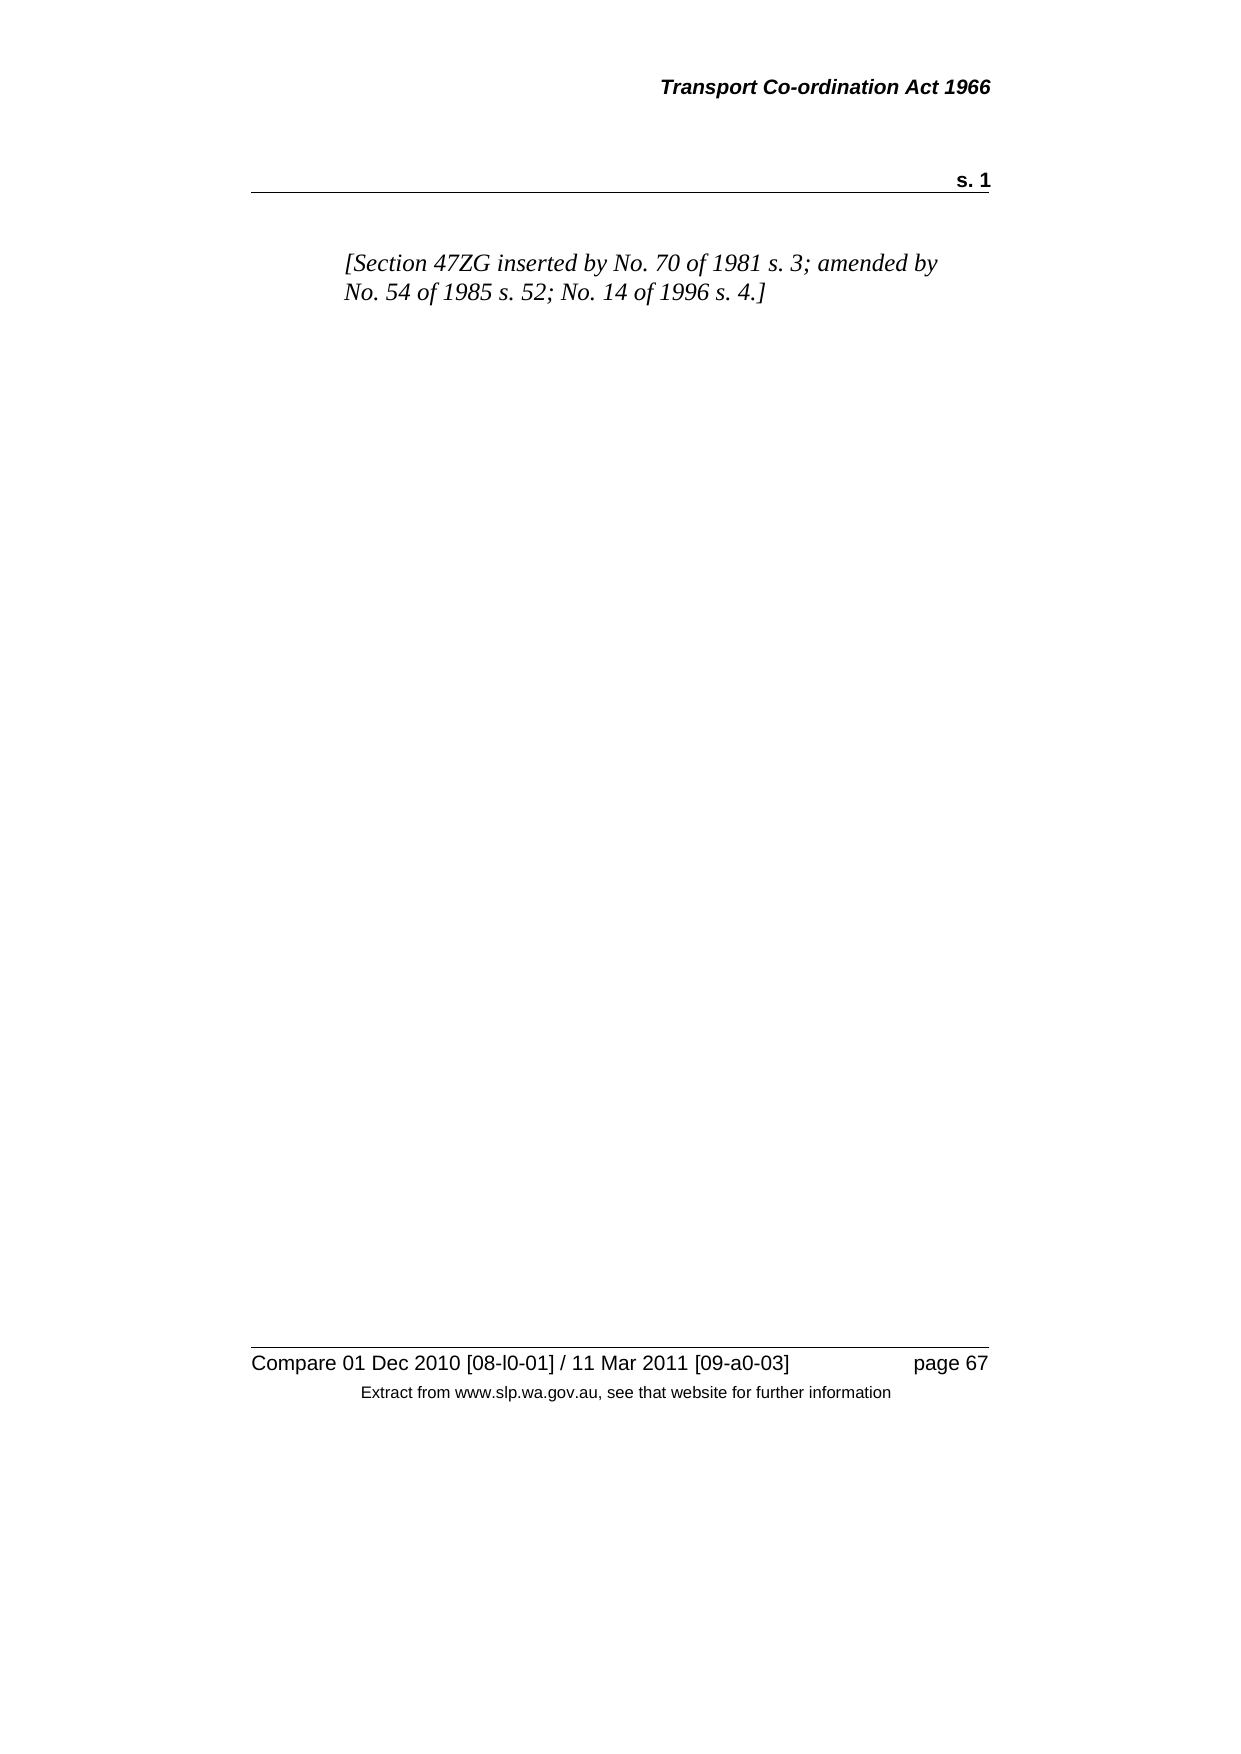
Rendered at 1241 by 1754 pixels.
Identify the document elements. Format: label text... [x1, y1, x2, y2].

text [Section 47ZG inserted by No. 70 of 1981 s. 3; amended by No. 54 of 1985 s. 52; No. 14 of 1996 s. 4.] [251, 248, 989, 306]
